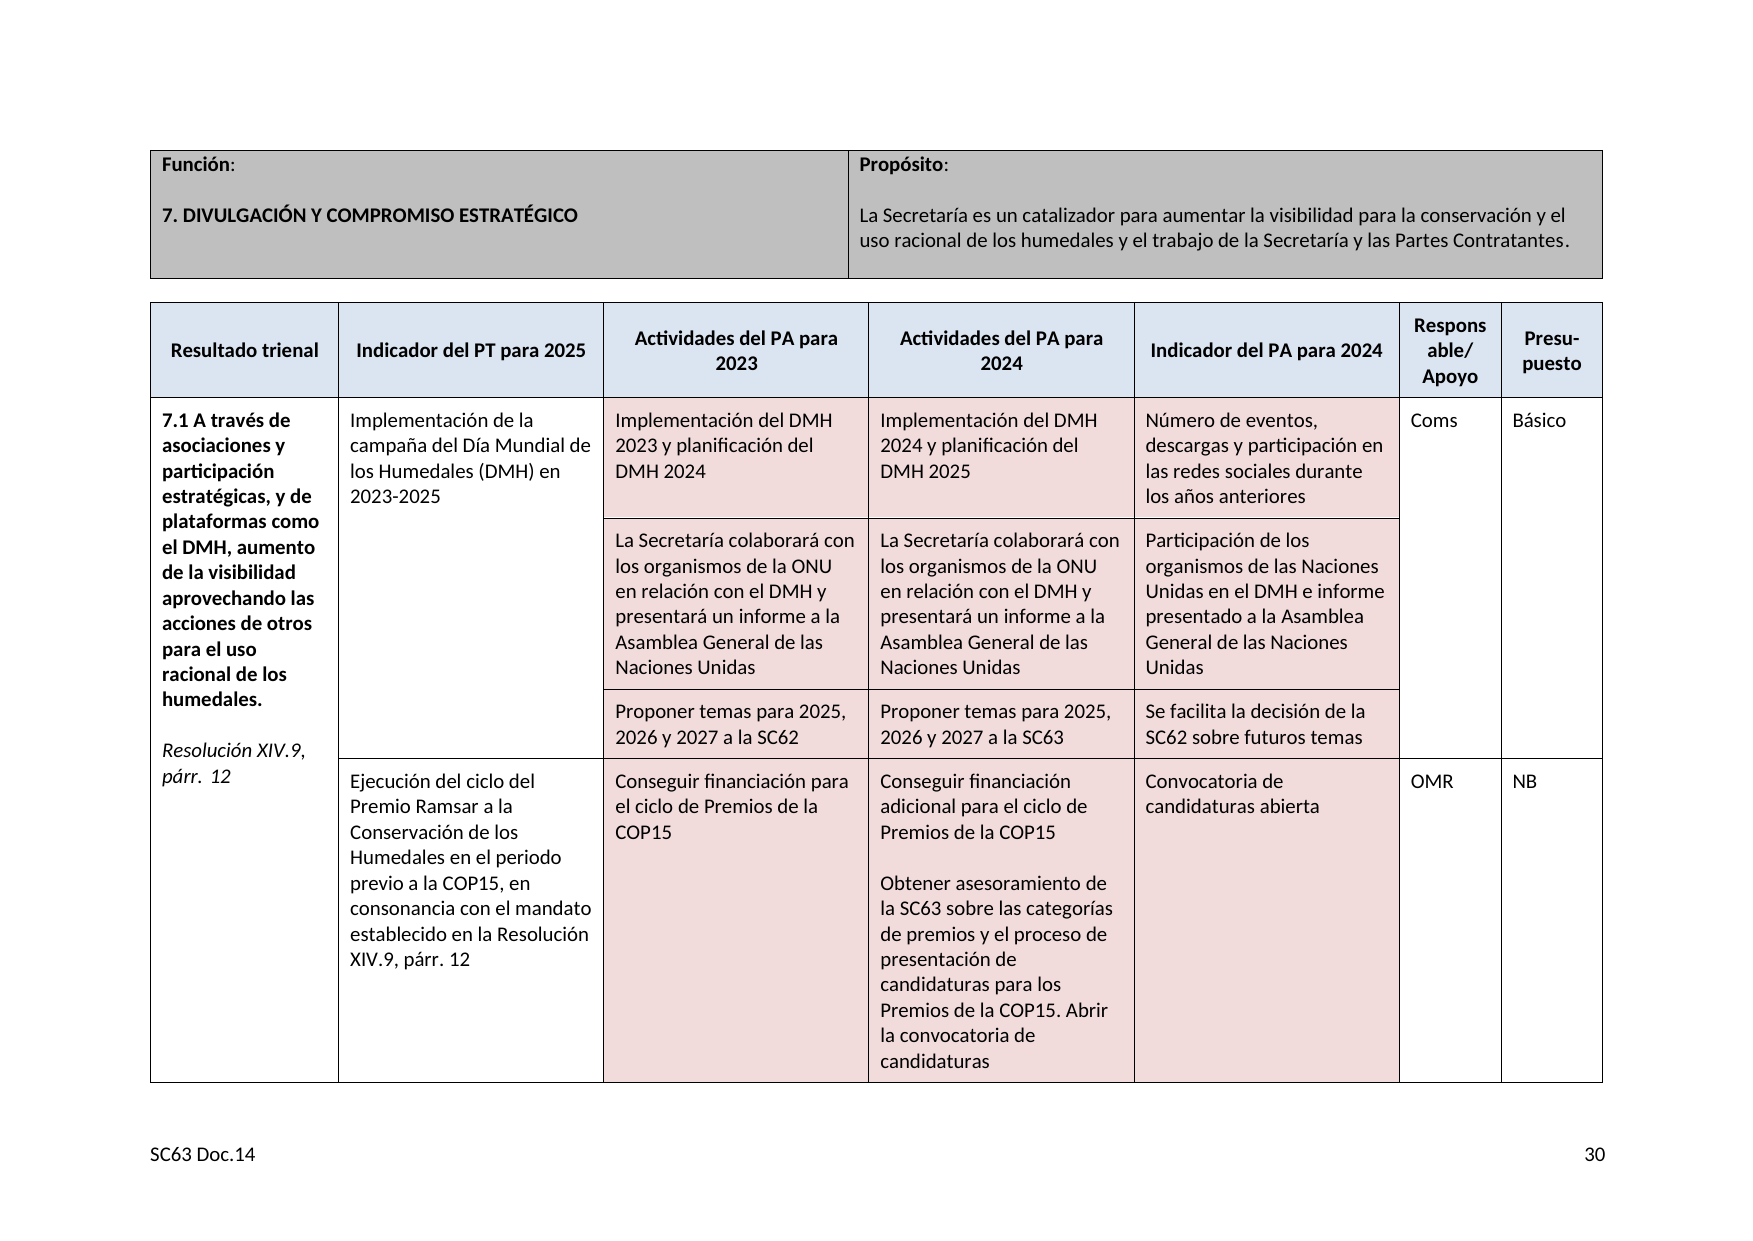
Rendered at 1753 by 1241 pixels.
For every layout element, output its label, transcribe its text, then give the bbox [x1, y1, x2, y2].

table_cell Número de eventos, descargas y participación en las redes sociales durante los años anteriores [1135, 398, 1399, 517]
table_cell OMR [1400, 759, 1501, 1082]
table_cell NB [1502, 759, 1602, 1082]
table_header Actividades del PA para 2023 [604, 303, 868, 397]
table_cell Coms [1400, 398, 1501, 758]
table_cell Conseguir financiación adicional para el ciclo de Premios de la COP15 Obtener asesoramiento de la SC63 sobre las categorías de premios y el proceso de presentación de candidaturas para los Premios de la COP15. Abrir la convocatoria de candidaturas [869, 759, 1134, 1082]
table_cell Implementación del DMH 2023 y planificación del DMH 2024 [604, 398, 868, 517]
table_cell Implementación del DMH 2024 y planificación del DMH 2025 [869, 398, 1134, 517]
table_header Responsable/ Apoyo [1400, 303, 1501, 397]
table_header Resultado trienal [151, 303, 338, 397]
table_header Función: 7. DIVULGACIÓN Y COMPROMISO ESTRATÉGICO [151, 151, 848, 278]
table_cell La Secretaría colaborará con los organismos de la ONU en relación con el DMH y presentará un informe a la Asamblea General de las Naciones Unidas [604, 519, 868, 689]
table_cell Convocatoria de candidaturas abierta [1135, 759, 1399, 1082]
table_header Propósito: La Secretaría es un catalizador para aumentar la visibilidad para la conservación y el uso racional de los humedales y el trabajo de la Secretaría y las Partes Contratantes. [849, 151, 1602, 278]
table_header Presu-puesto [1502, 303, 1602, 397]
table_header Indicador del PA para 2024 [1135, 303, 1399, 397]
table_cell Participación de los organismos de las Naciones Unidas en el DMH e informe presentado a la Asamblea General de las Naciones Unidas [1135, 519, 1399, 689]
table_cell Proponer temas para 2025, 2026 y 2027 a la SC62 [604, 690, 868, 758]
table_cell Ejecución del ciclo del Premio Ramsar a la Conservación de los Humedales en el periodo previo a la COP15, en consonancia con el mandato establecido en la Resolución XIV.9, párr. 12 [339, 759, 603, 1082]
table_cell La Secretaría colaborará con los organismos de la ONU en relación con el DMH y presentará un informe a la Asamblea General de las Naciones Unidas [869, 519, 1134, 689]
table_cell Básico [1502, 398, 1602, 758]
table_cell Se facilita la decisión de la SC62 sobre futuros temas [1135, 690, 1399, 758]
table_header Actividades del PA para 2024 [869, 303, 1134, 397]
table_cell Conseguir financiación para el ciclo de Premios de la COP15 [604, 759, 868, 1082]
table_cell Implementación de la campaña del Día Mundial de los Humedales (DMH) en 2023-2025 [339, 398, 603, 758]
table_header Indicador del PT para 2025 [339, 303, 603, 397]
table_cell 7.1 A través de asociaciones y participación estratégicas, y de plataformas como el DMH, aumento de la visibilidad aprovechando las acciones de otros para el uso racional de los humedales. Resolución XIV.9, párr. 12 [151, 398, 338, 1082]
table_cell Proponer temas para 2025, 2026 y 2027 a la SC63 [869, 690, 1134, 758]
